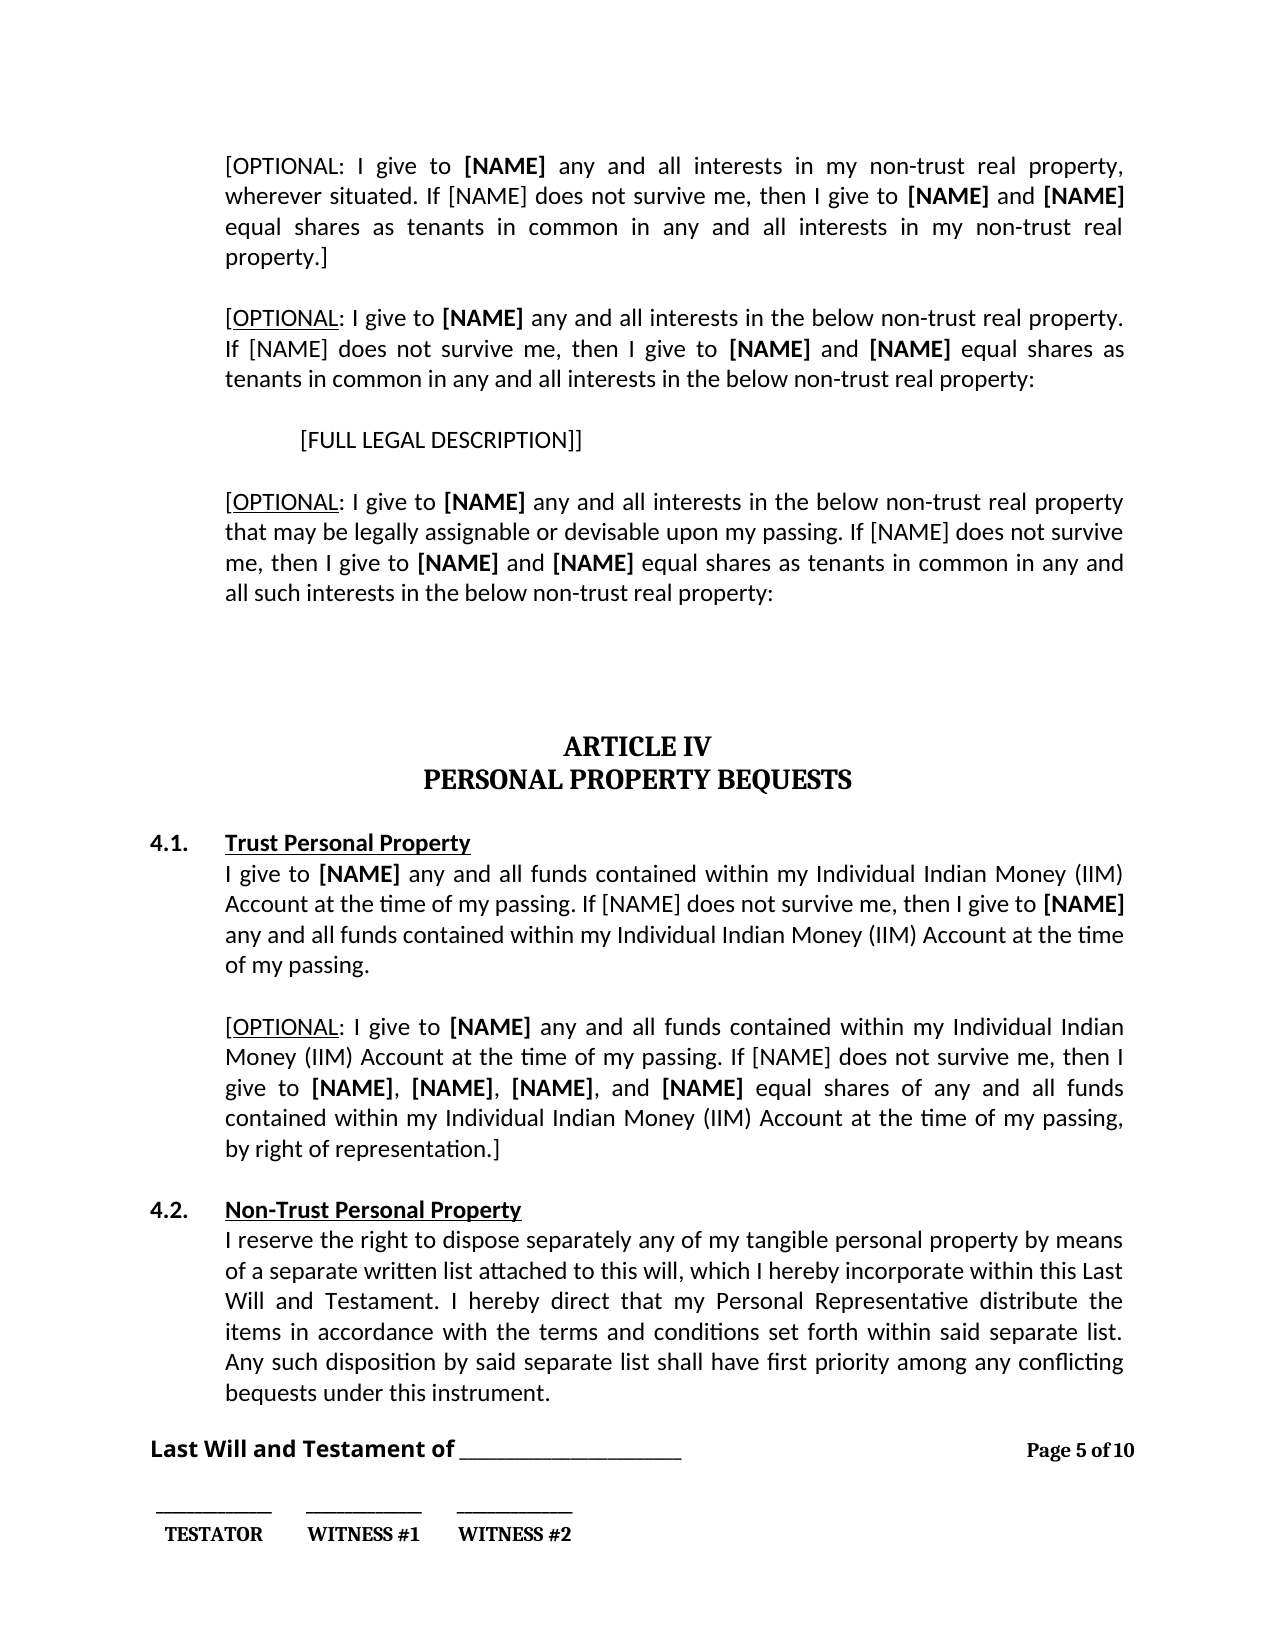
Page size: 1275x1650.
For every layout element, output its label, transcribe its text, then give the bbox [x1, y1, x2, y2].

text PERSONAL PROPERTY BEQUESTS [150, 763, 1125, 797]
text [FULL LEGAL DESCRIPTION]] [225, 425, 1125, 455]
text 4.1. Trust Personal Property [150, 827, 1125, 858]
text [OPTIONAL: I give to [NAME] any and all interests in the below non-trust real property that may be legally assignable or devisable upon my passing. If [NAME] does not survive me, then I give to [NAME] and [NAME] equal shares as tenants in common in any and all such interests in the below non-trust real property: [225, 486, 1125, 608]
text [OPTIONAL: I give to [NAME] any and all funds contained within my Individual Indian Money (IIM) Account at the time of my passing. If [NAME] does not survive me, then I give to [NAME], [NAME], [NAME], and [NAME] equal shares of any and all funds contained within my Individual Indian Money (IIM) Account at the time of my passing, by right of representation.] [225, 1011, 1125, 1163]
text I reserve the right to dispose separately any of my tangible personal property by means of a separate written list attached to this will, which I hereby incorporate within this Last Will and Testament. I hereby direct that my Personal Representative distribute the items in accordance with the terms and conditions set forth within said separate list. Any such disposition by said separate list shall have first priority among any conflicting bequests under this instrument. [225, 1224, 1125, 1407]
text [OPTIONAL: I give to [NAME] any and all interests in the below non-trust real property. If [NAME] does not survive me, then I give to [NAME] and [NAME] equal shares as tenants in common in any and all interests in the below non-trust real property: [225, 303, 1125, 394]
text ARTICLE IV [150, 730, 1125, 763]
text [OPTIONAL: I give to [NAME] any and all interests in my non-trust real property, wherever situated. If [NAME] does not survive me, then I give to [NAME] and [NAME] equal shares as tenants in common in any and all interests in my non-trust real property.] [225, 150, 1125, 272]
text 4.2. Non-Trust Personal Property [150, 1194, 1125, 1224]
text I give to [NAME] any and all funds contained within my Individual Indian Money (IIM) Account at the time of my passing. If [NAME] does not survive me, then I give to [NAME] any and all funds contained within my Individual Indian Money (IIM) Account at the time of my passing. [225, 858, 1125, 980]
